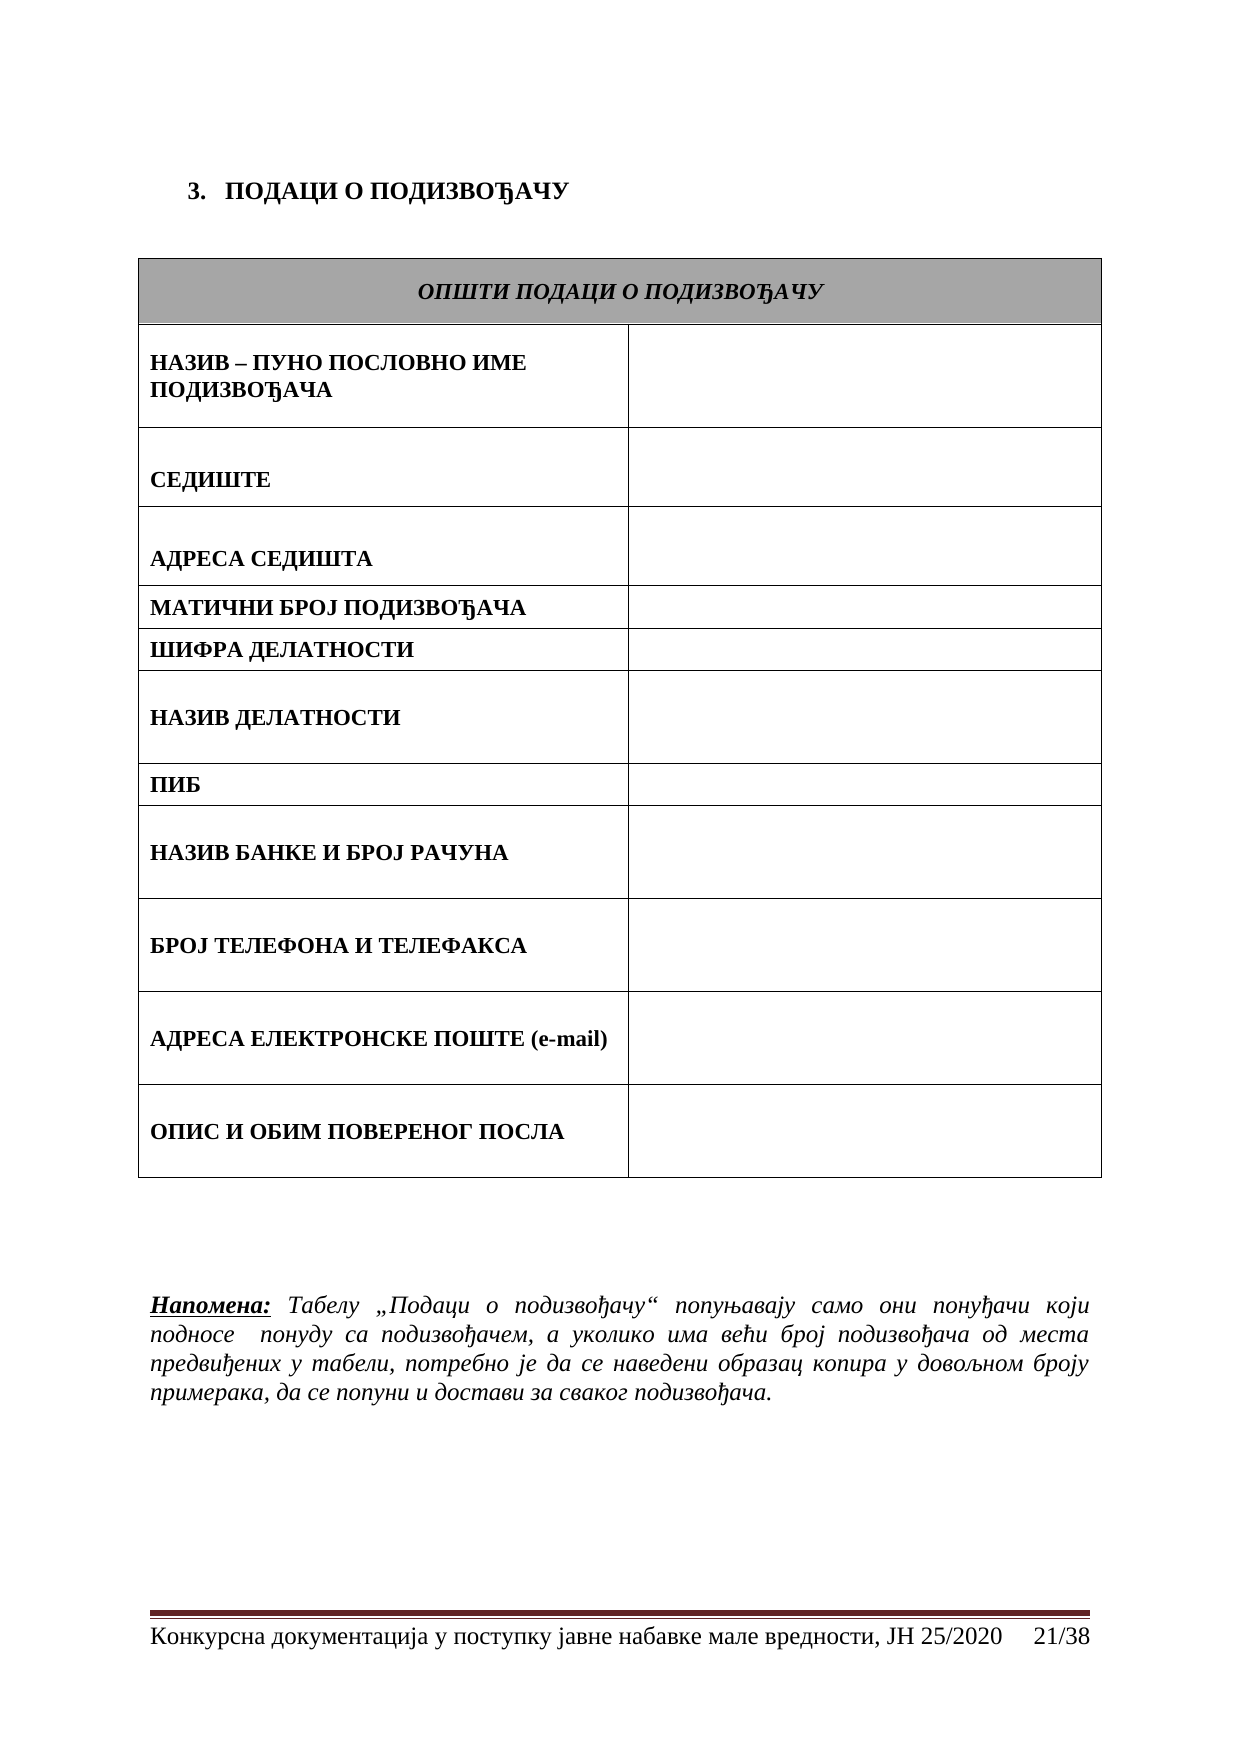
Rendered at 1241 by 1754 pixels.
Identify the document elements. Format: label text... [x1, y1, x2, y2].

table_cell БРОЈ ТЕЛЕФОНА И ТЕЛЕФАКСА [139, 899, 628, 991]
table_cell СЕДИШТЕ [139, 428, 628, 506]
table_cell [629, 899, 1101, 991]
table_header ОПШТИ ПОДАЦИ О ПОДИЗВОЂАЧУ [139, 259, 1101, 323]
table_cell ШИФРА ДЕЛАТНОСТИ [139, 629, 628, 670]
table_cell [629, 325, 1101, 427]
list ПОДАЦИ О ПОДИЗВОЂАЧУ [187, 176, 1090, 205]
table_cell [629, 507, 1101, 585]
table_cell [629, 806, 1101, 898]
table_cell [629, 428, 1101, 506]
text Напомена: Табелу „Подаци о подизвођачу“ попуњавају само они понуђачи који подносе понуду са подизвођачем, а уколико има већи број подизвођача од места предвиђених у табели, потребно је да се наведени образац копира у довољном броју примерака, да се попуни и достави за сваког подизвођача. [150, 1291, 1090, 1406]
table_cell [629, 586, 1101, 627]
table_cell ПИБ [139, 764, 628, 805]
table_cell НАЗИВ БАНКЕ И БРОЈ РАЧУНА [139, 806, 628, 898]
table_cell [629, 671, 1101, 763]
table_cell ОПИС И ОБИМ ПОВЕРЕНОГ ПОСЛА [139, 1085, 628, 1177]
table_cell АДРЕСА СЕДИШТА [139, 507, 628, 585]
table_cell АДРЕСА ЕЛЕКТРОНСКЕ ПОШТЕ (е-mail) [139, 992, 628, 1084]
table_cell МАТИЧНИ БРОЈ ПОДИЗВОЂАЧА [139, 586, 628, 627]
table_cell [629, 629, 1101, 670]
table_cell НАЗИВ ДЕЛАТНОСТИ [139, 671, 628, 763]
table_cell [629, 992, 1101, 1084]
table_cell НАЗИВ – ПУНО ПОСЛОВНО ИМЕ ПОДИЗВОЂАЧА [139, 325, 628, 427]
table_cell [629, 764, 1101, 805]
table_cell [629, 1085, 1101, 1177]
